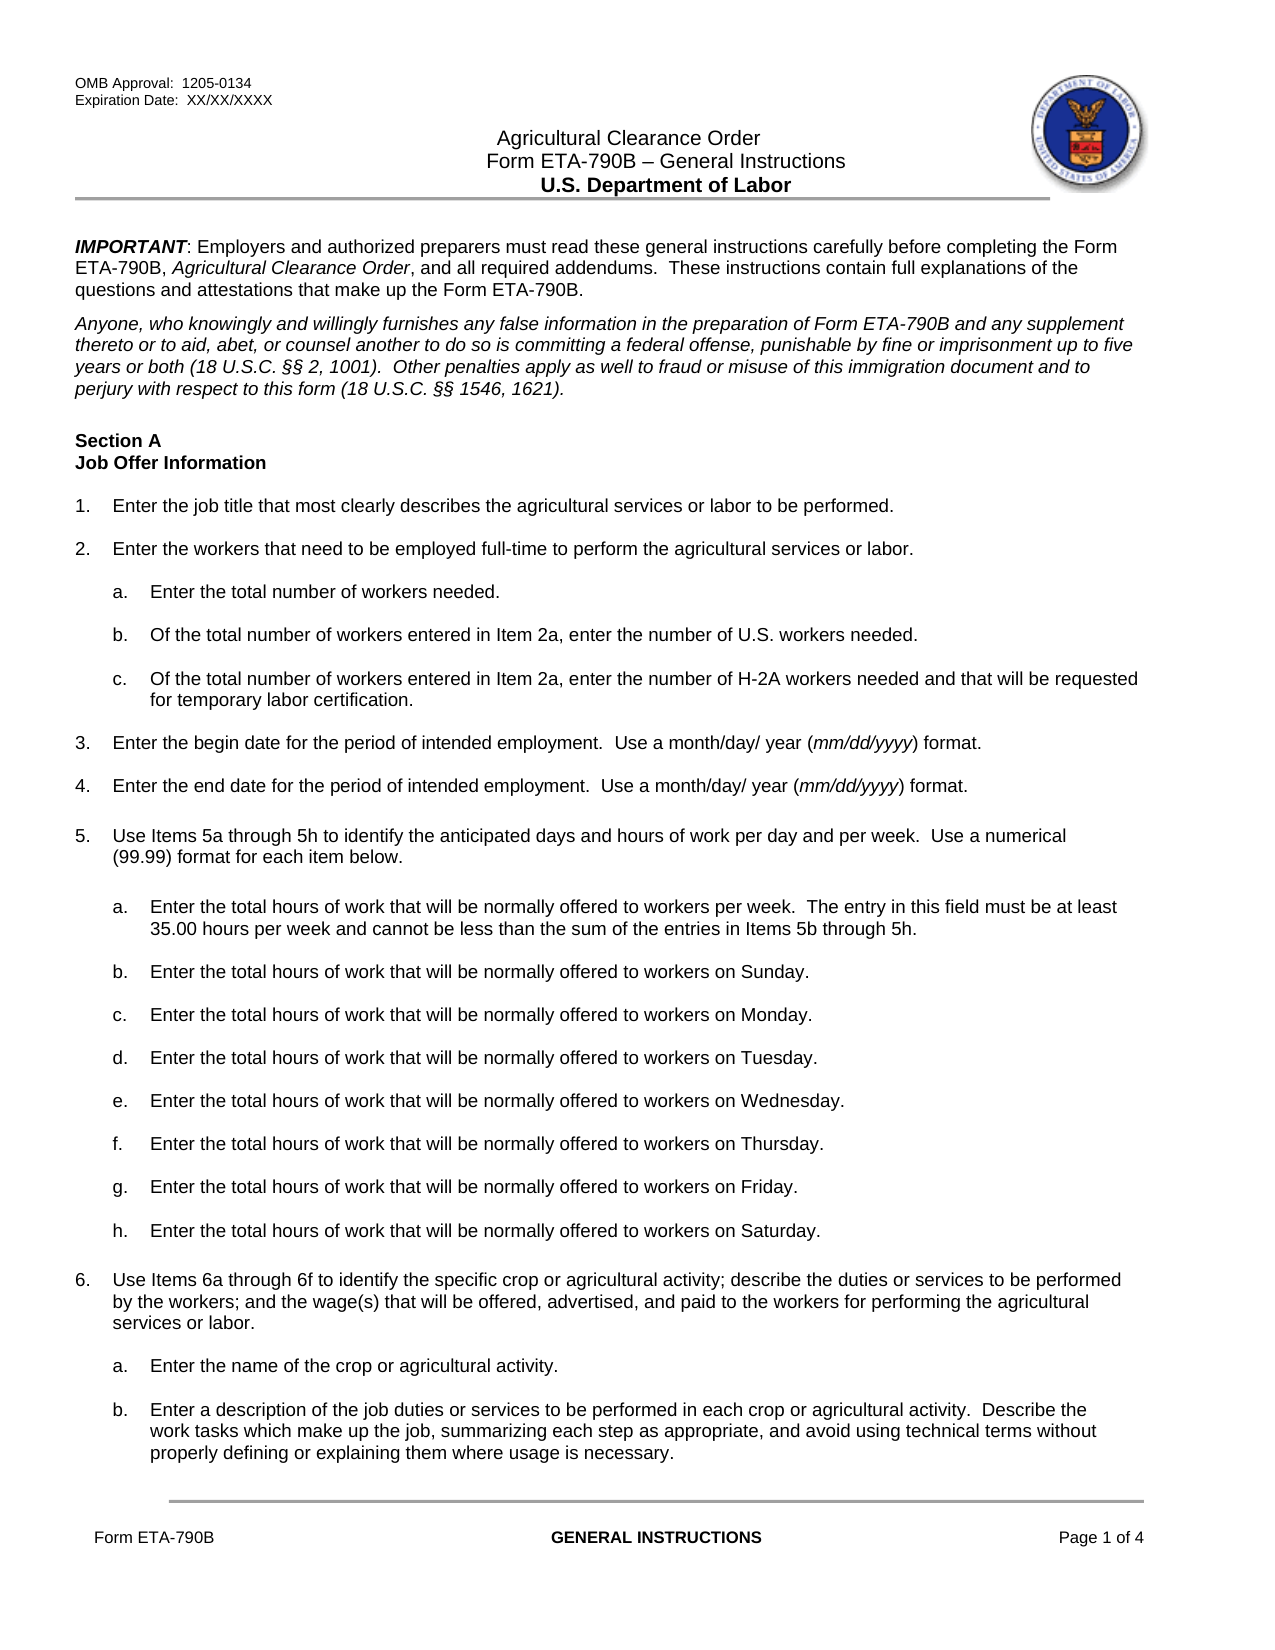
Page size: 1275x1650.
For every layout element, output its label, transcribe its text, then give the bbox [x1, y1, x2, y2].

list Enter the total hours of work that will be normally offered to workers on Friday. [112, 1176, 1125, 1198]
list Enter the total hours of work that will be normally offered to workers on Wednesday. [112, 1090, 1125, 1112]
list Enter the begin date for the period of intended employment. Use a month/day/ year (mm/dd/yyyy) format. [75, 732, 1125, 753]
list Enter the workers that need to be employed full-time to perform the agricultural services or labor. [75, 538, 1144, 559]
text Anyone, who knowingly and willingly furnishes any false information in the preparation of Form ETA-790B and any supplement thereto or to aid, abet, or counsel another to do so is committing a federal offense, punishable by fine or imprisonment up to five years or both (18 U.S.C. §§ 2, 1001). Other penalties apply as well to fraud or misuse of this immigration document and to perjury with respect to this form (18 U.S.C. §§ 1546, 1621). [75, 313, 1144, 399]
list Use Items 5a through 5h to identify the anticipated days and hours of work per day and per week. Use a numerical (99.99) format for each item below. [75, 825, 1125, 868]
list Enter the name of the crop or agricultural activity. [112, 1355, 1125, 1377]
list Enter the job title that most clearly describes the agricultural services or labor to be performed. [75, 495, 1144, 516]
text Job Offer Information [75, 452, 1144, 473]
list Enter the end date for the period of intended employment. Use a month/day/ year (mm/dd/yyyy) format. [75, 775, 1125, 797]
text Section A [75, 430, 1144, 452]
list Enter the total hours of work that will be normally offered to workers on Sunday. [112, 961, 1125, 982]
list Enter the total hours of work that will be normally offered to workers on Saturday. [112, 1219, 1125, 1241]
list Enter the total number of workers needed. [112, 581, 1144, 603]
list Enter the total hours of work that will be normally offered to workers on Tuesday. [112, 1047, 1125, 1068]
picture [1031, 75, 1149, 193]
list Of the total number of workers entered in Item 2a, enter the number of H-2A workers needed and that will be requested for temporary labor certification. [112, 667, 1144, 710]
text IMPORTANT: Employers and authorized preparers must read these general instructions carefully before completing the Form ETA-790B, Agricultural Clearance Order, and all required addendums. These instructions contain full explanations of the questions and attestations that make up the Form ETA-790B. [75, 235, 1144, 300]
list Of the total number of workers entered in Item 2a, enter the number of U.S. workers needed. [112, 624, 1144, 646]
list Enter the total hours of work that will be normally offered to workers per week. The entry in this field must be at least 35.00 hours per week and cannot be less than the sum of the entries in Items 5b through 5h. [112, 896, 1125, 939]
list Enter a description of the job duties or services to be performed in each crop or agricultural activity. Describe the work tasks which make up the job, summarizing each step as appropriate, and avoid using technical terms without properly defining or explaining them where usage is necessary. [112, 1398, 1125, 1463]
list Enter the total hours of work that will be normally offered to workers on Monday. [112, 1004, 1125, 1025]
list Enter the total hours of work that will be normally offered to workers on Thursday. [112, 1133, 1125, 1155]
list Use Items 6a through 6f to identify the specific crop or agricultural activity; describe the duties or services to be performed by the workers; and the wage(s) that will be offered, advertised, and paid to the workers for performing the agricultural services or labor. [75, 1269, 1125, 1334]
